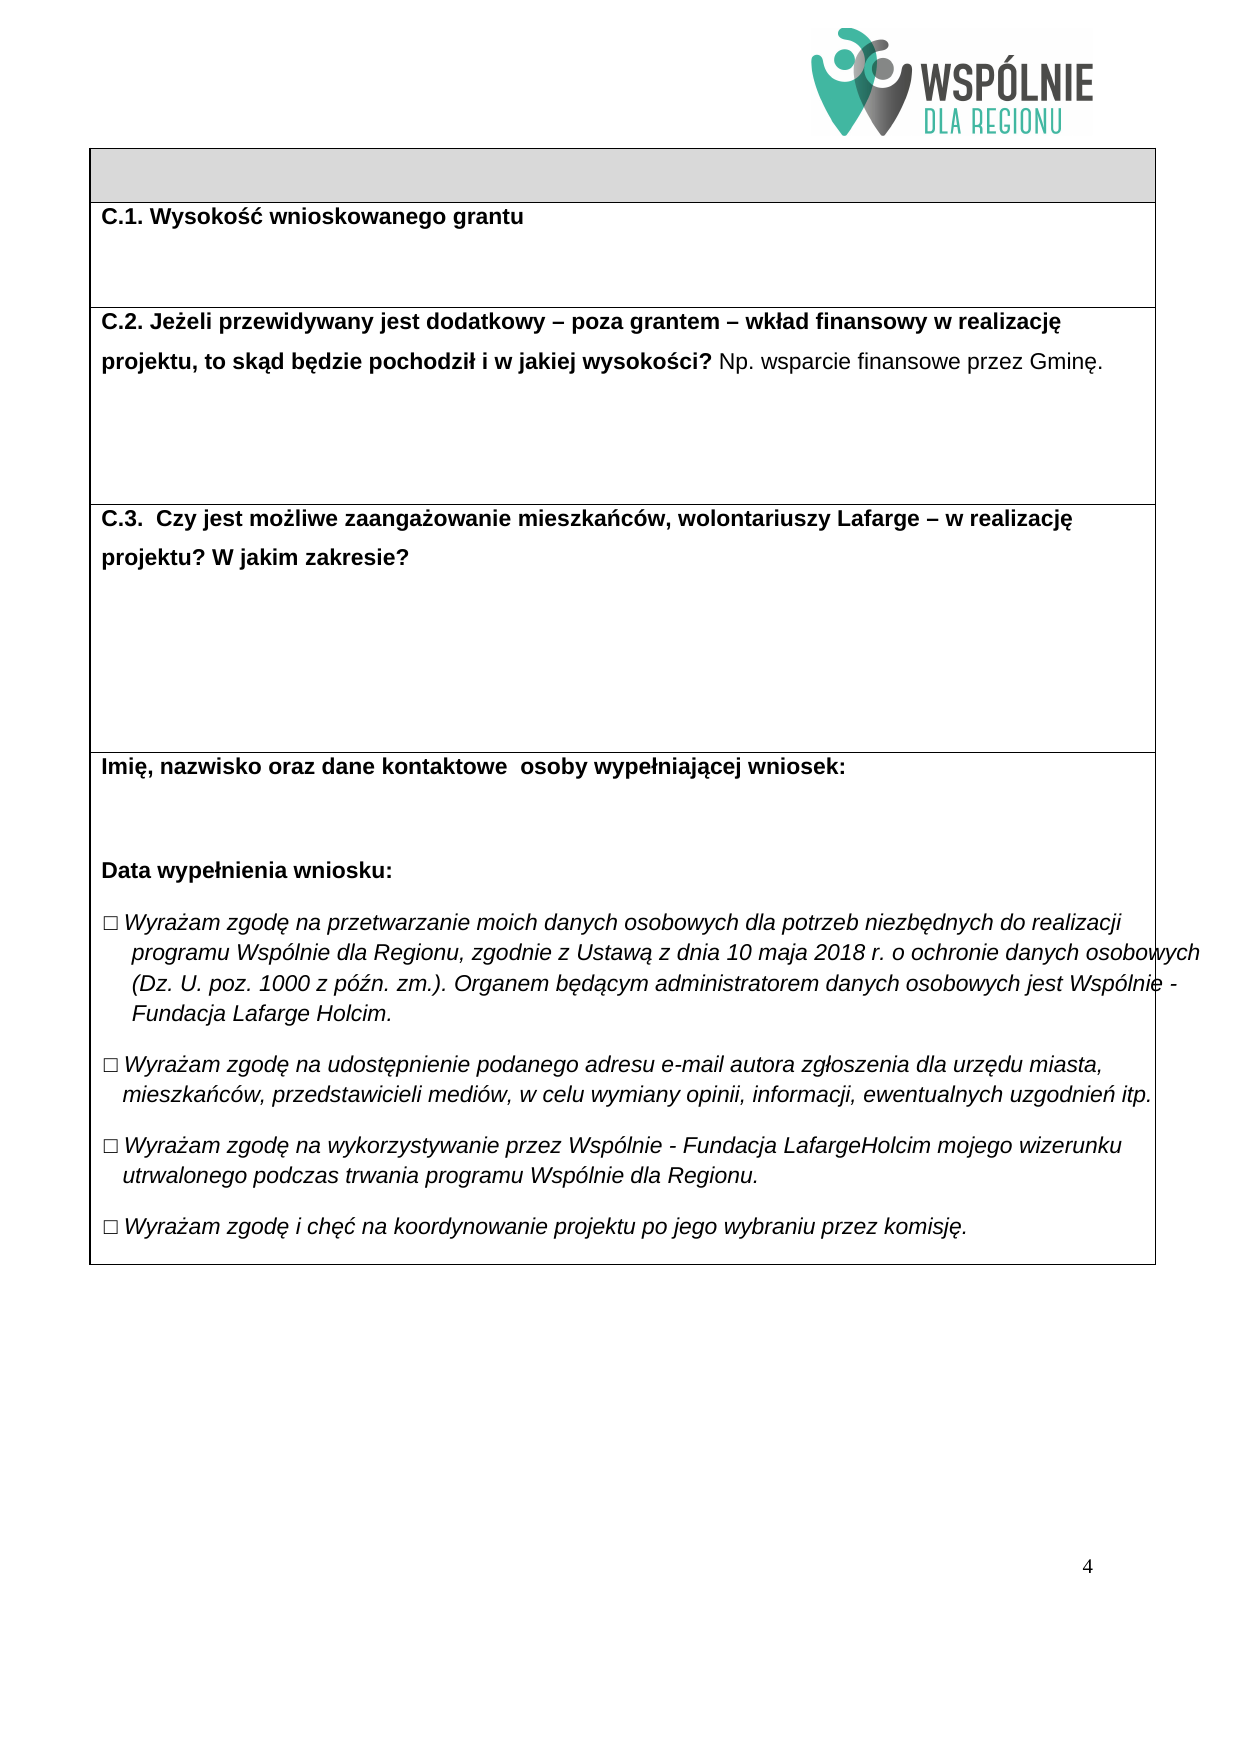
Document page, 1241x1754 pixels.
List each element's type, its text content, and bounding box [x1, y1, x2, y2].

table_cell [91, 149, 1155, 202]
table_cell Imię, nazwisko oraz dane kontaktowe osoby wypełniającej wniosek: Data wypełnienia wniosku: □ Wyrażam zgodę na przetwarzanie moich danych osobowych dla potrzeb niezbędnych do realizacji programu Wspólnie dla Regionu, zgodnie z Ustawą z dnia 10 maja 2018 r. o ochronie danych osobowych (Dz. U. poz. 1000 z późn. zm.). Organem będącym administratorem danych osobowych jest Wspólnie - Fundacja Lafarge Holcim. □ Wyrażam zgodę na udostępnienie podanego adresu e-mail autora zgłoszenia dla urzędu miasta, mieszkańców, przedstawicieli mediów, w celu wymiany opinii, informacji, ewentualnych uzgodnień itp. □ Wyrażam zgodę na wykorzystywanie przez Wspólnie - Fundacja LafargeHolcim mojego wizerunku utrwalonego podczas trwania programu Wspólnie dla Regionu. □ Wyrażam zgodę i chęć na koordynowanie projektu po jego wybraniu przez komisję. [91, 753, 1155, 1264]
table_cell C.1. Wysokość wnioskowanego grantu [91, 203, 1155, 307]
table_cell C.2. Jeżeli przewidywany jest dodatkowy – poza grantem – wkład finansowy w realizację projektu, to skąd będzie pochodził i w jakiej wysokości? Np. wsparcie finansowe przez Gminę. [91, 308, 1155, 504]
table_cell C.3. Czy jest możliwe zaangażowanie mieszkańców, wolontariuszy Lafarge – w realizację projektu? W jakim zakresie? [91, 505, 1155, 752]
picture [811, 28, 1093, 136]
